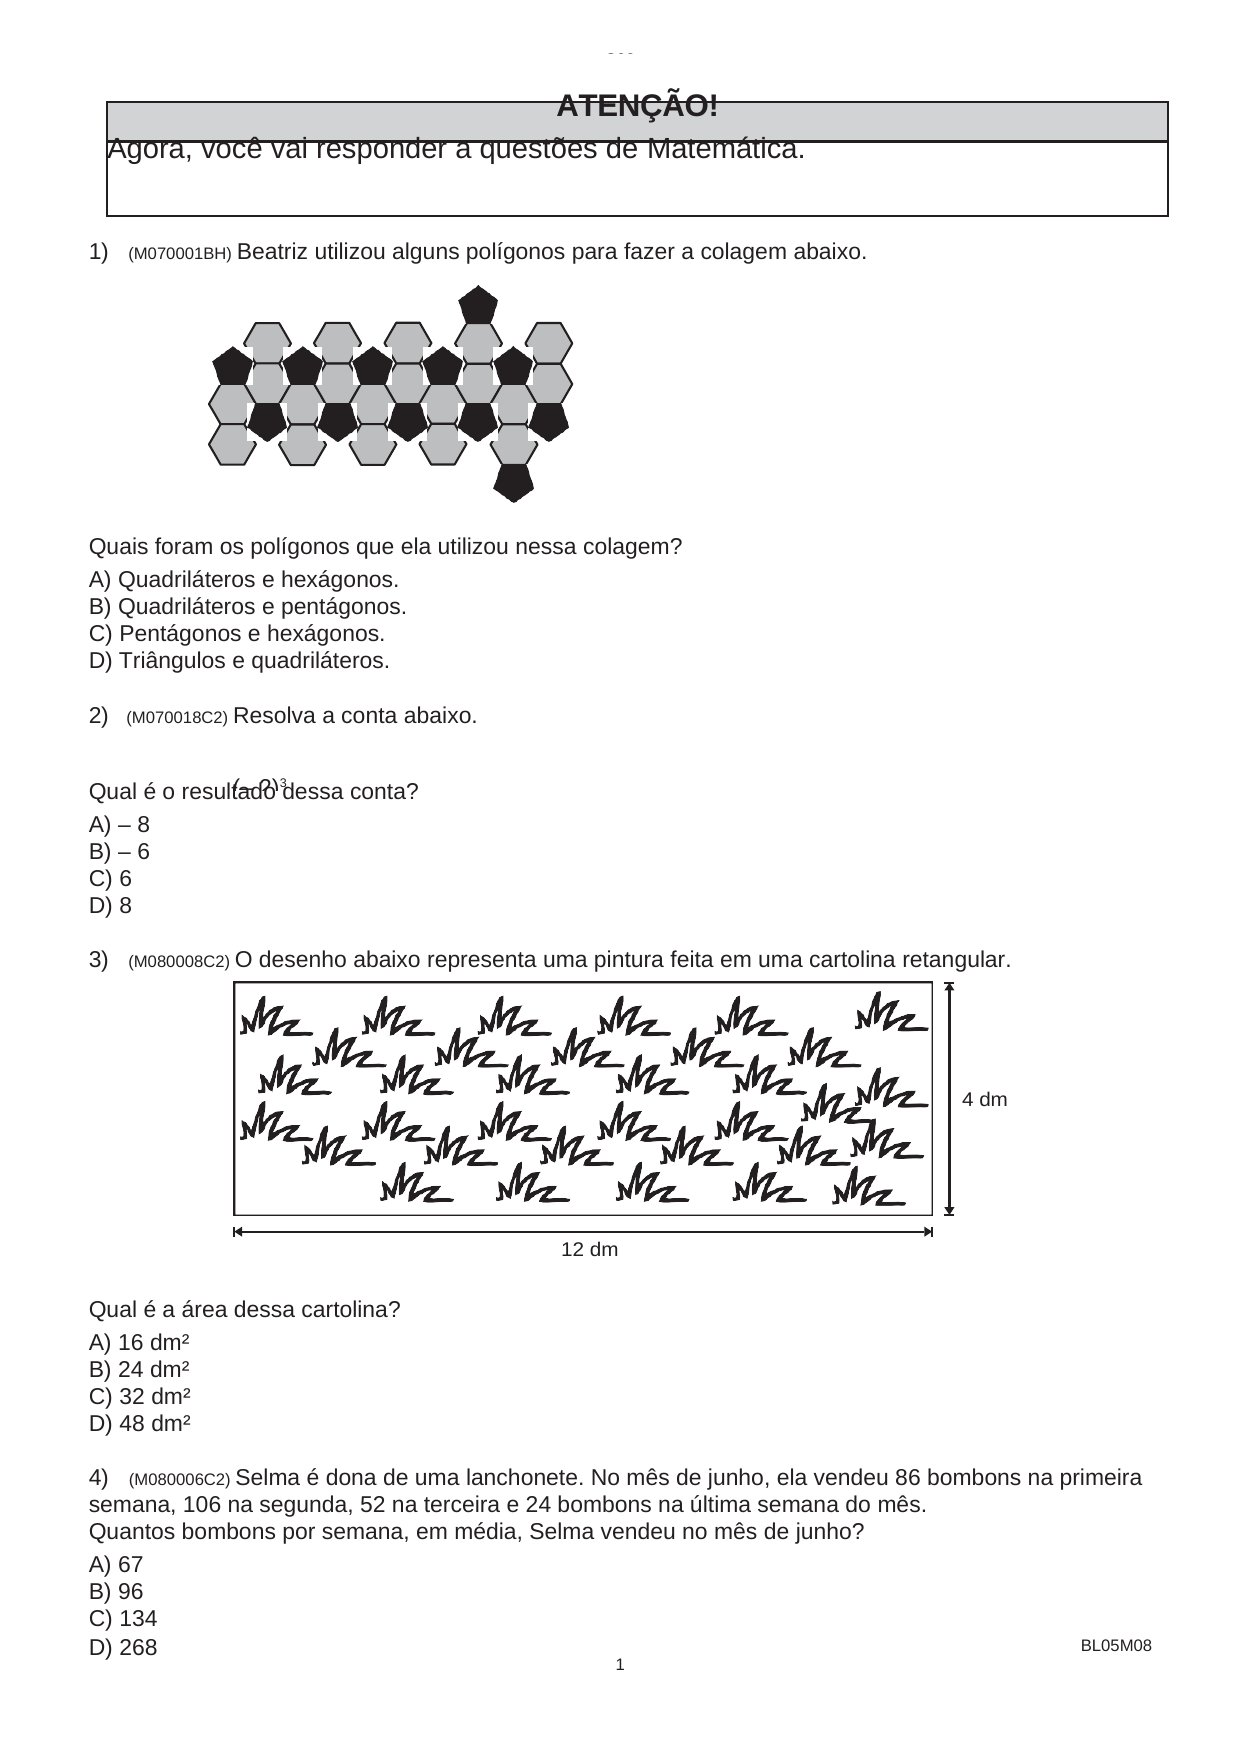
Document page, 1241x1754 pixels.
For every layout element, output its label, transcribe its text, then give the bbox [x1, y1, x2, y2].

picture [528, 403, 569, 442]
list Triângulos e quadriláteros. [88, 647, 1163, 674]
text 12 dm [533, 1224, 647, 1261]
text BL05M08 [604, 1635, 1152, 1654]
list (M070001BH) Beatriz utilizou alguns polígonos para fazer a colagem abaixo. [88, 238, 1163, 264]
list 67 [88, 1551, 1163, 1577]
list Quadriláteros e pentágonos. [88, 593, 1163, 619]
list 6 [88, 865, 1163, 891]
text Quais foram os polígonos que ela utilizou nessa colagem? [88, 533, 1154, 559]
picture [317, 403, 358, 442]
list – 8 [88, 811, 1163, 837]
text Qual é a área dessa cartolina? [88, 1296, 1154, 1322]
picture [387, 403, 428, 442]
text Qual é o resultado dessa conta? [88, 778, 1154, 804]
list 32 dm² [88, 1383, 1163, 1409]
text D) 268 [88, 1634, 159, 1661]
list 24 dm² [88, 1356, 1163, 1382]
list – 6 [88, 838, 1163, 864]
picture [282, 346, 323, 385]
list 96 C) 134 [88, 1578, 158, 1632]
picture [233, 981, 933, 1088]
text 1 [615, 1655, 1163, 1674]
picture [493, 464, 534, 503]
list 48 dm² [88, 1410, 1163, 1436]
picture [457, 403, 498, 442]
list Quadriláteros e hexágonos. [88, 566, 1163, 592]
list (M080006C2) Selma é dona de uma lanchonete. No mês de junho, ela vendeu 86 bombons na primeira semana, 106 na segunda, 52 na terceira e 24 bombons na última semana do mês. [88, 1464, 1152, 1517]
list (M080008C2) O desenho abaixo representa uma pintura feita em uma cartolina retangular. [88, 946, 1163, 973]
picture [212, 346, 253, 385]
picture [422, 346, 463, 385]
picture [233, 1110, 933, 1216]
picture [493, 346, 533, 385]
list (M070018C2) Resolva a conta abaixo. [88, 702, 1163, 728]
list 8 [88, 892, 1163, 918]
text 4 dm [77, 1088, 1008, 1110]
picture [458, 285, 498, 324]
picture [247, 403, 287, 442]
text Quantos bombons por semana, em média, Selma vendeu no mês de junho? [88, 1518, 1154, 1544]
list 16 dm² [88, 1328, 1163, 1355]
picture [352, 346, 393, 385]
list Pentágonos e hexágonos. [88, 620, 1163, 647]
